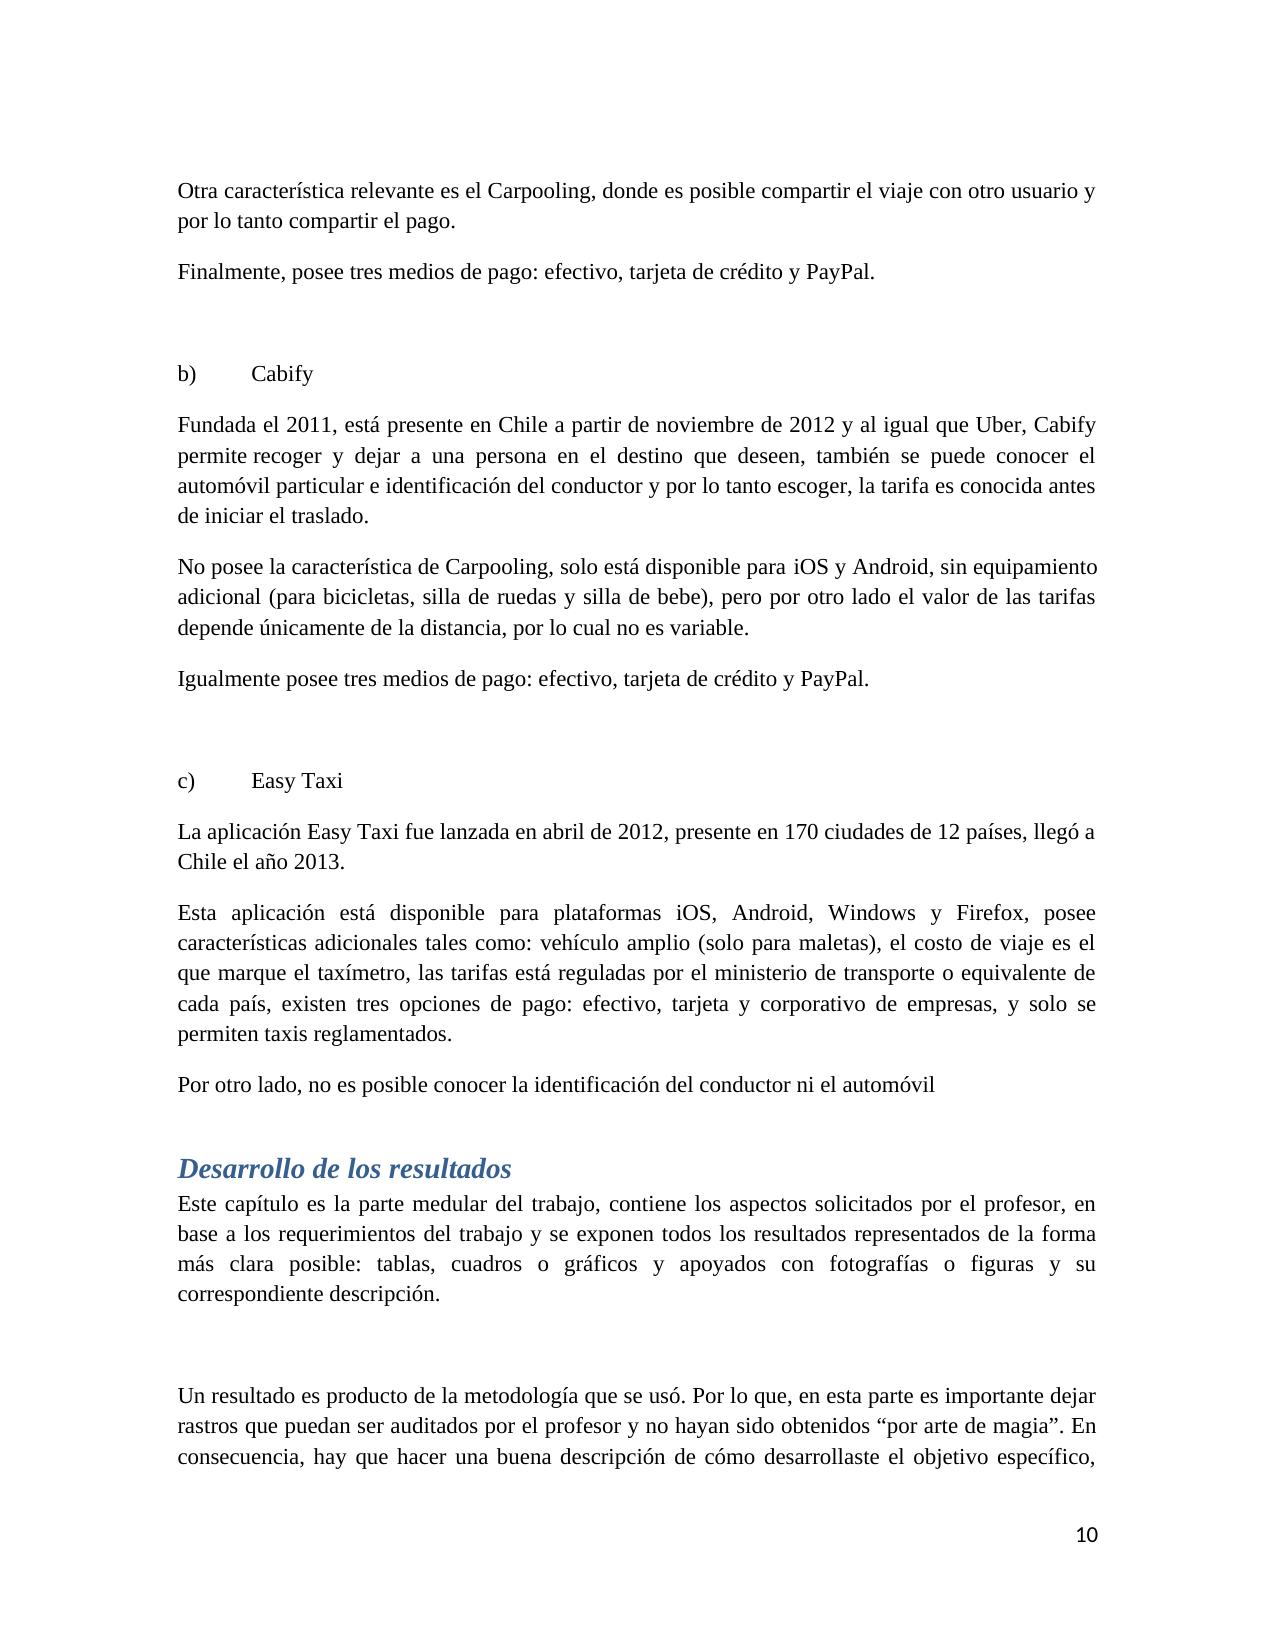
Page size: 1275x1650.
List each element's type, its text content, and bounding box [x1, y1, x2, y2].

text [177, 1382, 1098, 1469]
text No posee la característica de Carpooling, solo está disponible para iOS y Android, sin equipamiento adicional (para bicicletas, silla de ruedas y silla de bebe), pero por otro lado el valor de las tarifas depende únicamente de la distancia, por lo cual no es variable. [177, 553, 1098, 640]
text Igualmente posee tres medios de pago: efectivo, tarjeta de crédito y PayPal. [177, 665, 1098, 691]
text Finalmente, posee tres medios de pago: efectivo, tarjeta de crédito y PayPal. [177, 258, 1098, 285]
text Este capítulo es la parte medular del trabajo, contiene los aspectos solicitados por el profesor, en base a los requerimientos del trabajo y se exponen todos los resultados representados de la forma más clara posible: tablas, cuadros o gráficos y apoyados con fotografías o figuras y su correspondiente descripción. [177, 1190, 1098, 1307]
text Fundada el 2011, está presente en Chile a partir de noviembre de 2012 y al igual que Uber, Cabify permite recoger y dejar a una persona en el destino que deseen, también se puede conocer el automóvil particular e identificación del conductor y por lo tanto escoger, la tarifa es conocida antes de iniciar el traslado. [177, 412, 1098, 528]
text b) Cabify [177, 361, 1098, 387]
text Esta aplicación está disponible para plataformas iOS, Android, Windows y Firefox, posee características adicionales tales como: vehículo amplio (solo para maletas), el costo de viaje es el que marque el taxímetro, las tarifas está reguladas por el ministerio de transporte o equivalente de cada país, existen tres opciones de pago: efectivo, tarjeta y corporativo de empresas, y solo se permiten taxis reglamentados. [177, 899, 1098, 1046]
subtitle Desarrollo de los resultados [177, 1151, 1098, 1185]
text Otra característica relevante es el Carpooling, donde es posible compartir el viaje con otro usuario y por lo tanto compartir el pago. [177, 177, 1098, 234]
text La aplicación Easy Taxi fue lanzada en abril de 2012, presente en 170 ciudades de 12 países, llegó a Chile el año 2013. [177, 818, 1098, 874]
text c) Easy Taxi [177, 767, 1098, 793]
text Por otro lado, no es posible conocer la identificación del conductor ni el automóvil [177, 1071, 1098, 1097]
